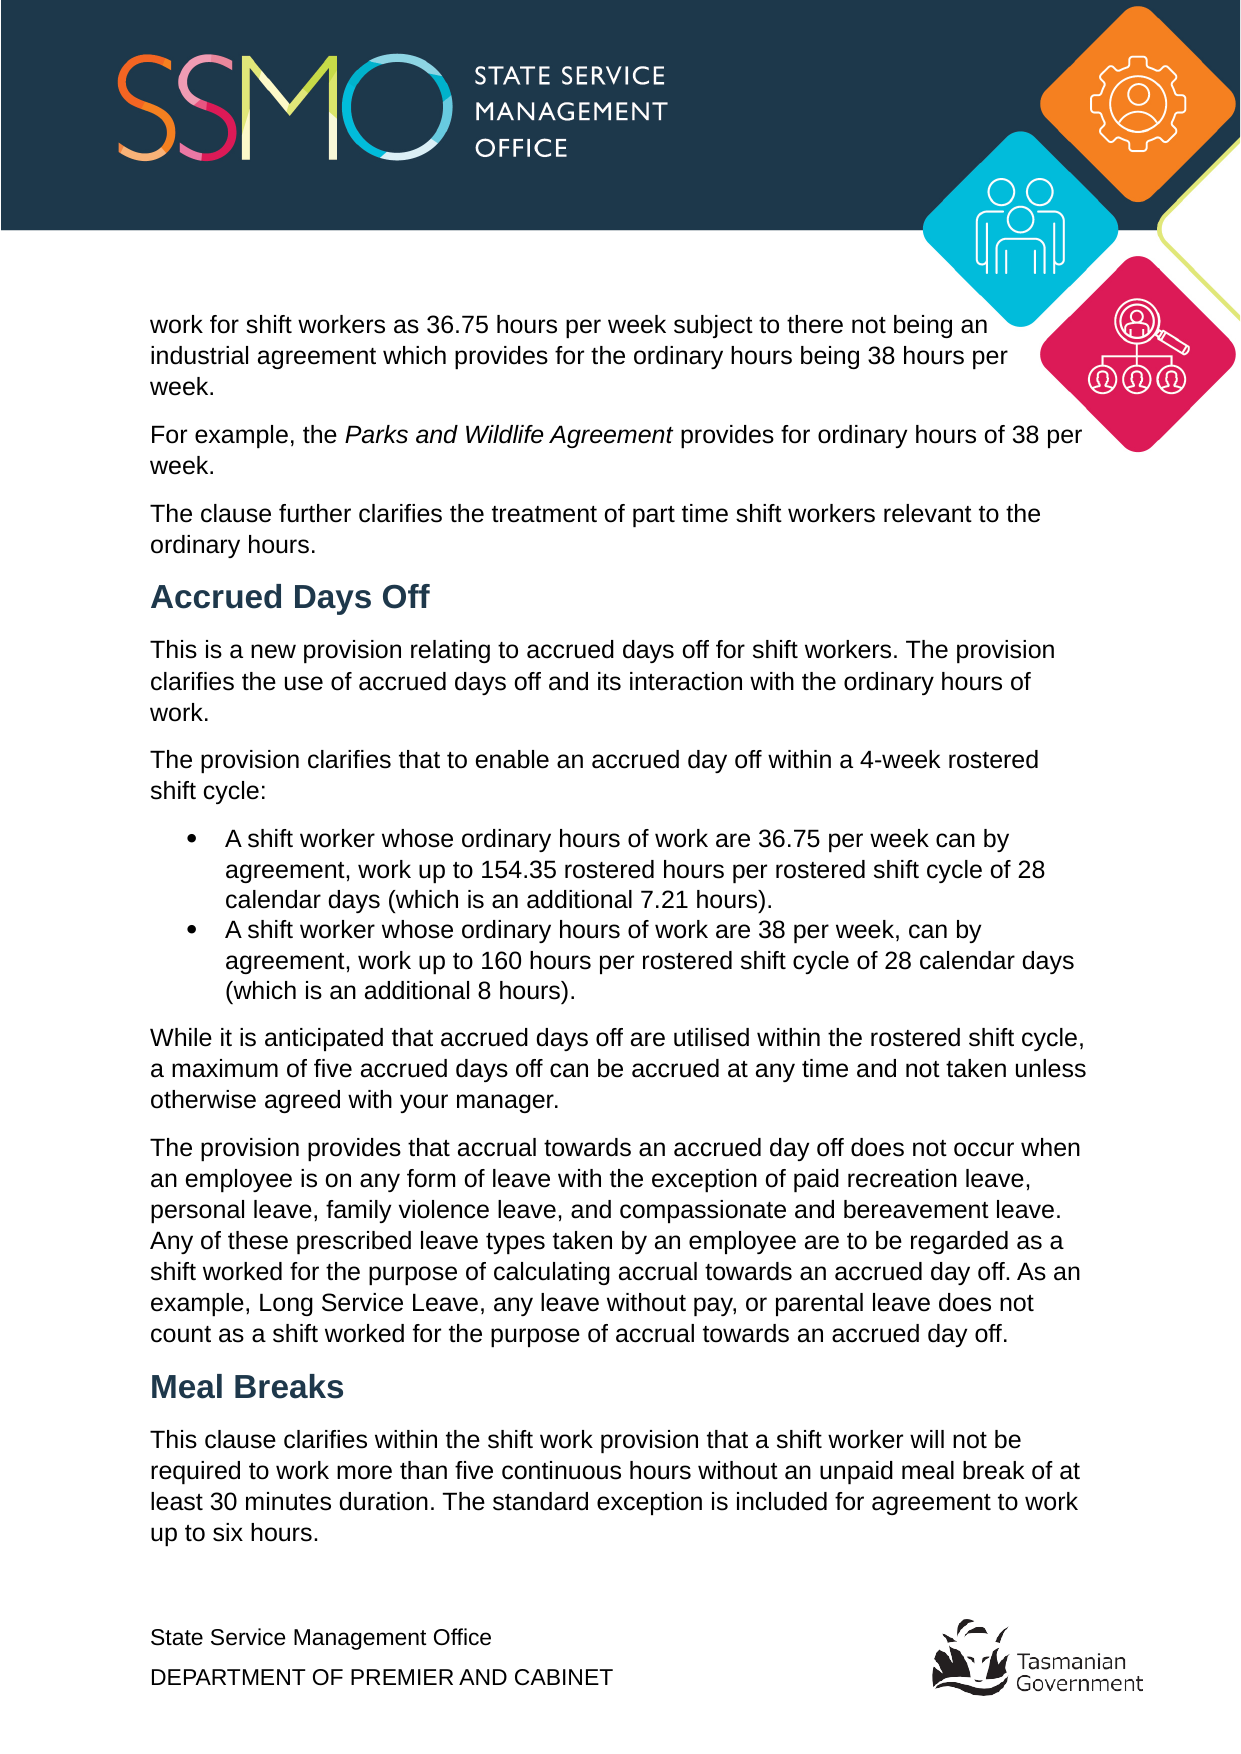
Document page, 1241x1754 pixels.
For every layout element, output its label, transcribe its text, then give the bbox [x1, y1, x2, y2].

text The provision provides that accrual towards an accrued day off does not occur when an employee is on any form of leave with the exception of paid recreation leave, personal leave, family violence leave, and compassionate and bereavement leave. Any of these prescribed leave types taken by an employee are to be regarded as a shift worked for the purpose of calculating accrual towards an accrued day off. As an example, Long Service Leave, any leave without pay, or parental leave does not count as a shift worked for the purpose of accrual towards an accrued day off. [150, 1133, 1090, 1348]
picture [1, 0, 1241, 478]
text For example, the Parks and Wildlife Agreement provides for ordinary hours of 38 per week. [150, 420, 1090, 480]
text While it is anticipated that accrued days off are utilised within the rostered shift cycle, a maximum of five accrued days off can be accrued at any time and not taken unless otherwise agreed with your manager. [150, 1023, 1090, 1114]
picture [932, 1619, 1143, 1696]
text This clause clarifies within the shift work provision that a shift worker will not be required to work more than five continuous hours without an unpaid meal break of at least 30 minutes duration. The standard exception is included for agreement to work up to six hours. [150, 1425, 1090, 1547]
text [150, 310, 1090, 401]
text The provision clarifies that to enable an accrued day off within a 4-week rostered shift cycle: [150, 745, 1090, 805]
list A shift worker whose ordinary hours of work are 38 per week, can by agreement, work up to 160 hours per rostered shift cycle of 28 calendar days (which is an additional 8 hours). [187, 915, 1090, 1005]
subtitle Meal Breaks [150, 1367, 1090, 1406]
text The clause further clarifies the treatment of part time shift workers relevant to the ordinary hours. [150, 499, 1090, 558]
list A shift worker whose ordinary hours of work are 36.75 per week can by agreement, work up to 154.35 rostered hours per rostered shift cycle of 28 calendar days (which is an additional 7.21 hours). [187, 824, 1090, 914]
text This is a new provision relating to accrued days off for shift workers. The provision clarifies the use of accrued days off and its interaction with the ordinary hours of work. [150, 636, 1090, 726]
subtitle Accrued Days Off [150, 577, 1090, 616]
